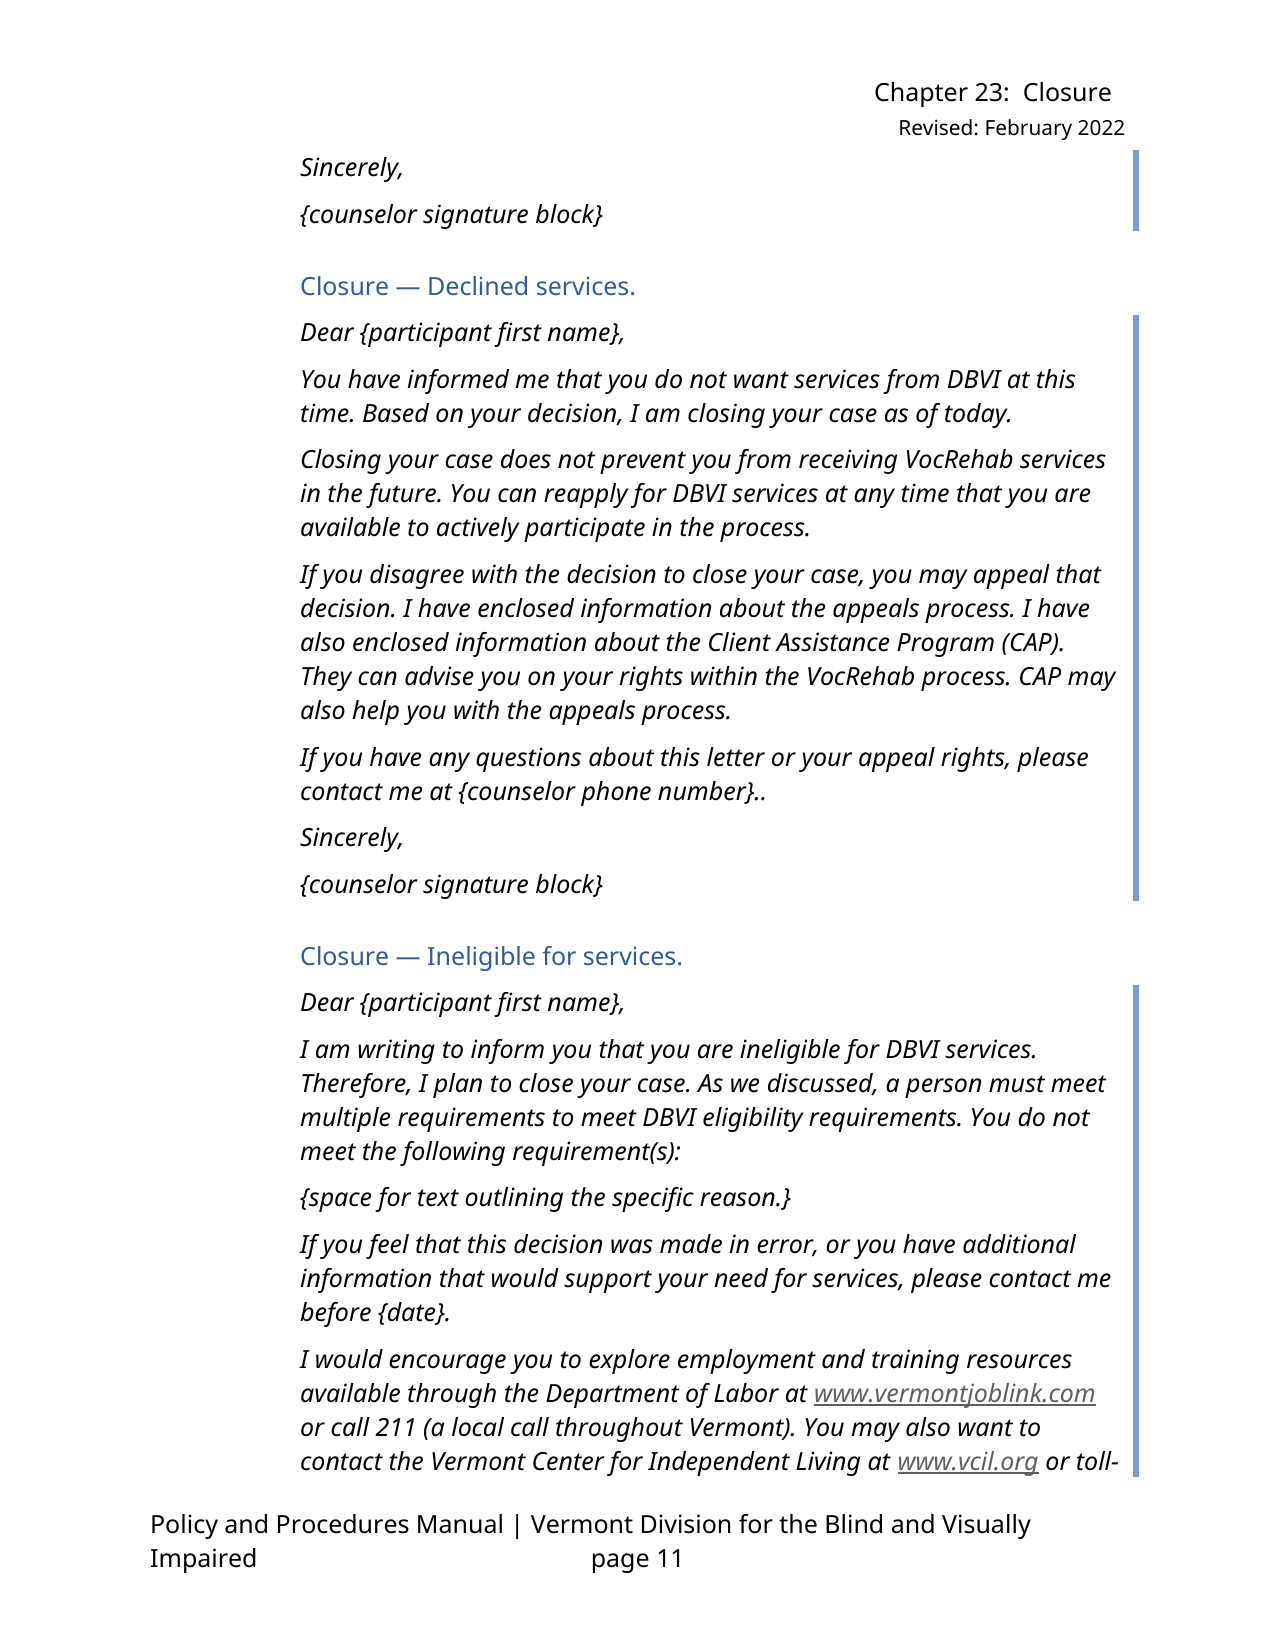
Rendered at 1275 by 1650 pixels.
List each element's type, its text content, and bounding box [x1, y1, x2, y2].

text {counselor signature block} [300, 197, 1133, 231]
text Dear {participant first name}, [300, 315, 1133, 349]
text Sincerely, [300, 820, 1133, 854]
text If you disagree with the decision to close your case, you may appeal that decision. I have enclosed information about the appeals process. I have also enclosed information about the Client Assistance Program (CAP). They can advise you on your rights within the VocRehab process. CAP may also help you with the appeals process. [300, 557, 1133, 727]
text You have informed me that you do not want services from DBVI at this time. Based on your decision, I am closing your case as of today. [300, 361, 1133, 429]
text I am writing to inform you that you are ineligible for DBVI services. Therefore, I plan to close your case. As we discussed, a person must meet multiple requirements to meet DBVI eligibility requirements. You do not meet the following requirement(s): [300, 1031, 1133, 1167]
text {space for text outlining the specific reason.} [300, 1180, 1133, 1214]
text Closing your case does not prevent you from receiving VocRehab services in the future. You can reapply for DBVI services at any time that you are available to actively participate in the process. [300, 442, 1133, 544]
text {counselor signature block} [300, 867, 1133, 901]
text If you have any questions about this letter or your appeal rights, please contact me at {counselor phone number}.. [300, 739, 1133, 807]
subtitle Closure — Declined services. [300, 268, 1125, 302]
text Sincerely, [300, 150, 1133, 184]
text Dear {participant first name}, [300, 985, 1133, 1019]
text If you feel that this decision was made in error, or you have additional information that would support your need for services, please contact me before {date}. [300, 1227, 1133, 1329]
subtitle Closure — Ineligible for services. [300, 938, 1125, 972]
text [300, 1341, 1133, 1477]
